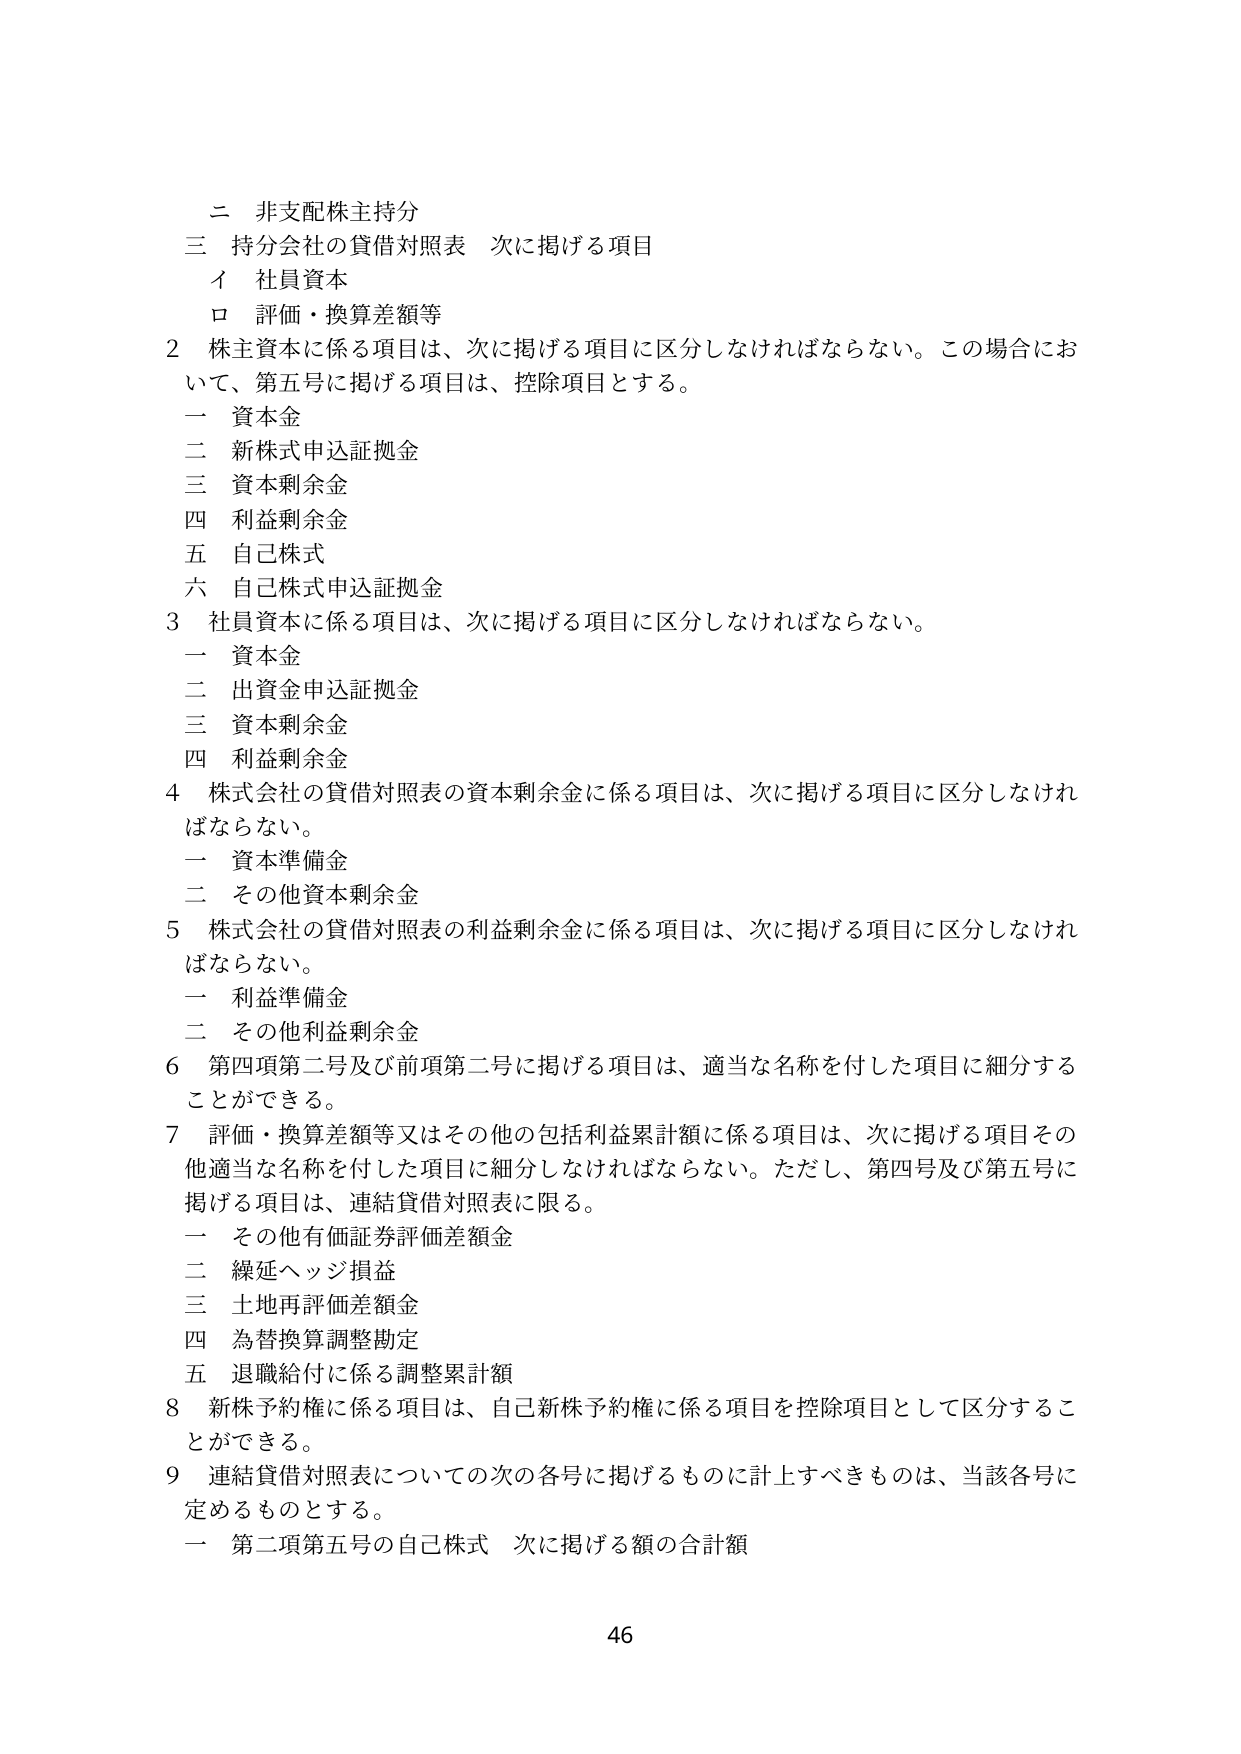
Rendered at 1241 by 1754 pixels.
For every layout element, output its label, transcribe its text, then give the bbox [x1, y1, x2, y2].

text 一 利益準備金 [184, 979, 1079, 1014]
text ９ 連結貸借対照表についての次の各号に掲げるものに計上すべきものは、当該各号に定めるものとする。 [161, 1458, 1079, 1526]
text 三 持分会社の貸借対照表 次に掲げる項目 [184, 228, 1079, 262]
text 一 第二項第五号の自己株式 次に掲げる額の合計額 [184, 1526, 1079, 1560]
text 四 利益剰余金 [184, 501, 1079, 535]
text 五 自己株式 [184, 535, 1079, 569]
text ８ 新株予約権に係る項目は、自己新株予約権に係る項目を控除項目として区分することができる。 [161, 1389, 1079, 1458]
text ５ 株式会社の貸借対照表の利益剰余金に係る項目は、次に掲げる項目に区分しなければならない。 [161, 911, 1079, 979]
text 二 繰延ヘッジ損益 [184, 1253, 1079, 1287]
text 一 資本金 [184, 399, 1079, 433]
text ロ 評価・換算差額等 [207, 296, 1079, 330]
text ４ 株式会社の貸借対照表の資本剰余金に係る項目は、次に掲げる項目に区分しなければならない。 [161, 774, 1079, 843]
text 二 その他資本剰余金 [184, 877, 1079, 911]
text ６ 第四項第二号及び前項第二号に掲げる項目は、適当な名称を付した項目に細分することができる。 [161, 1048, 1079, 1116]
text 二 新株式申込証拠金 [184, 433, 1079, 467]
text ３ 社員資本に係る項目は、次に掲げる項目に区分しなければならない。 [161, 604, 1079, 638]
text 二 その他利益剰余金 [184, 1014, 1079, 1048]
text 六 自己株式申込証拠金 [184, 569, 1079, 604]
text 四 利益剰余金 [184, 740, 1079, 774]
text 二 出資金申込証拠金 [184, 672, 1079, 706]
text 一 その他有価証券評価差額金 [184, 1219, 1079, 1253]
text 四 為替換算調整勘定 [184, 1321, 1079, 1355]
text ７ 評価・換算差額等又はその他の包括利益累計額に係る項目は、次に掲げる項目その他適当な名称を付した項目に細分しなければならない。ただし、第四号及び第五号に掲げる項目は、連結貸借対照表に限る。 [161, 1116, 1079, 1219]
text 三 資本剰余金 [184, 467, 1079, 501]
text 三 土地再評価差額金 [184, 1287, 1079, 1321]
text 一 資本金 [184, 638, 1079, 672]
text ２ 株主資本に係る項目は、次に掲げる項目に区分しなければならない。この場合において、第五号に掲げる項目は、控除項目とする。 [161, 330, 1079, 399]
text 一 資本準備金 [184, 843, 1079, 877]
text イ 社員資本 [207, 262, 1079, 296]
text 三 資本剰余金 [184, 706, 1079, 740]
text ニ 非支配株主持分 [207, 194, 1079, 228]
text 五 退職給付に係る調整累計額 [184, 1355, 1079, 1389]
